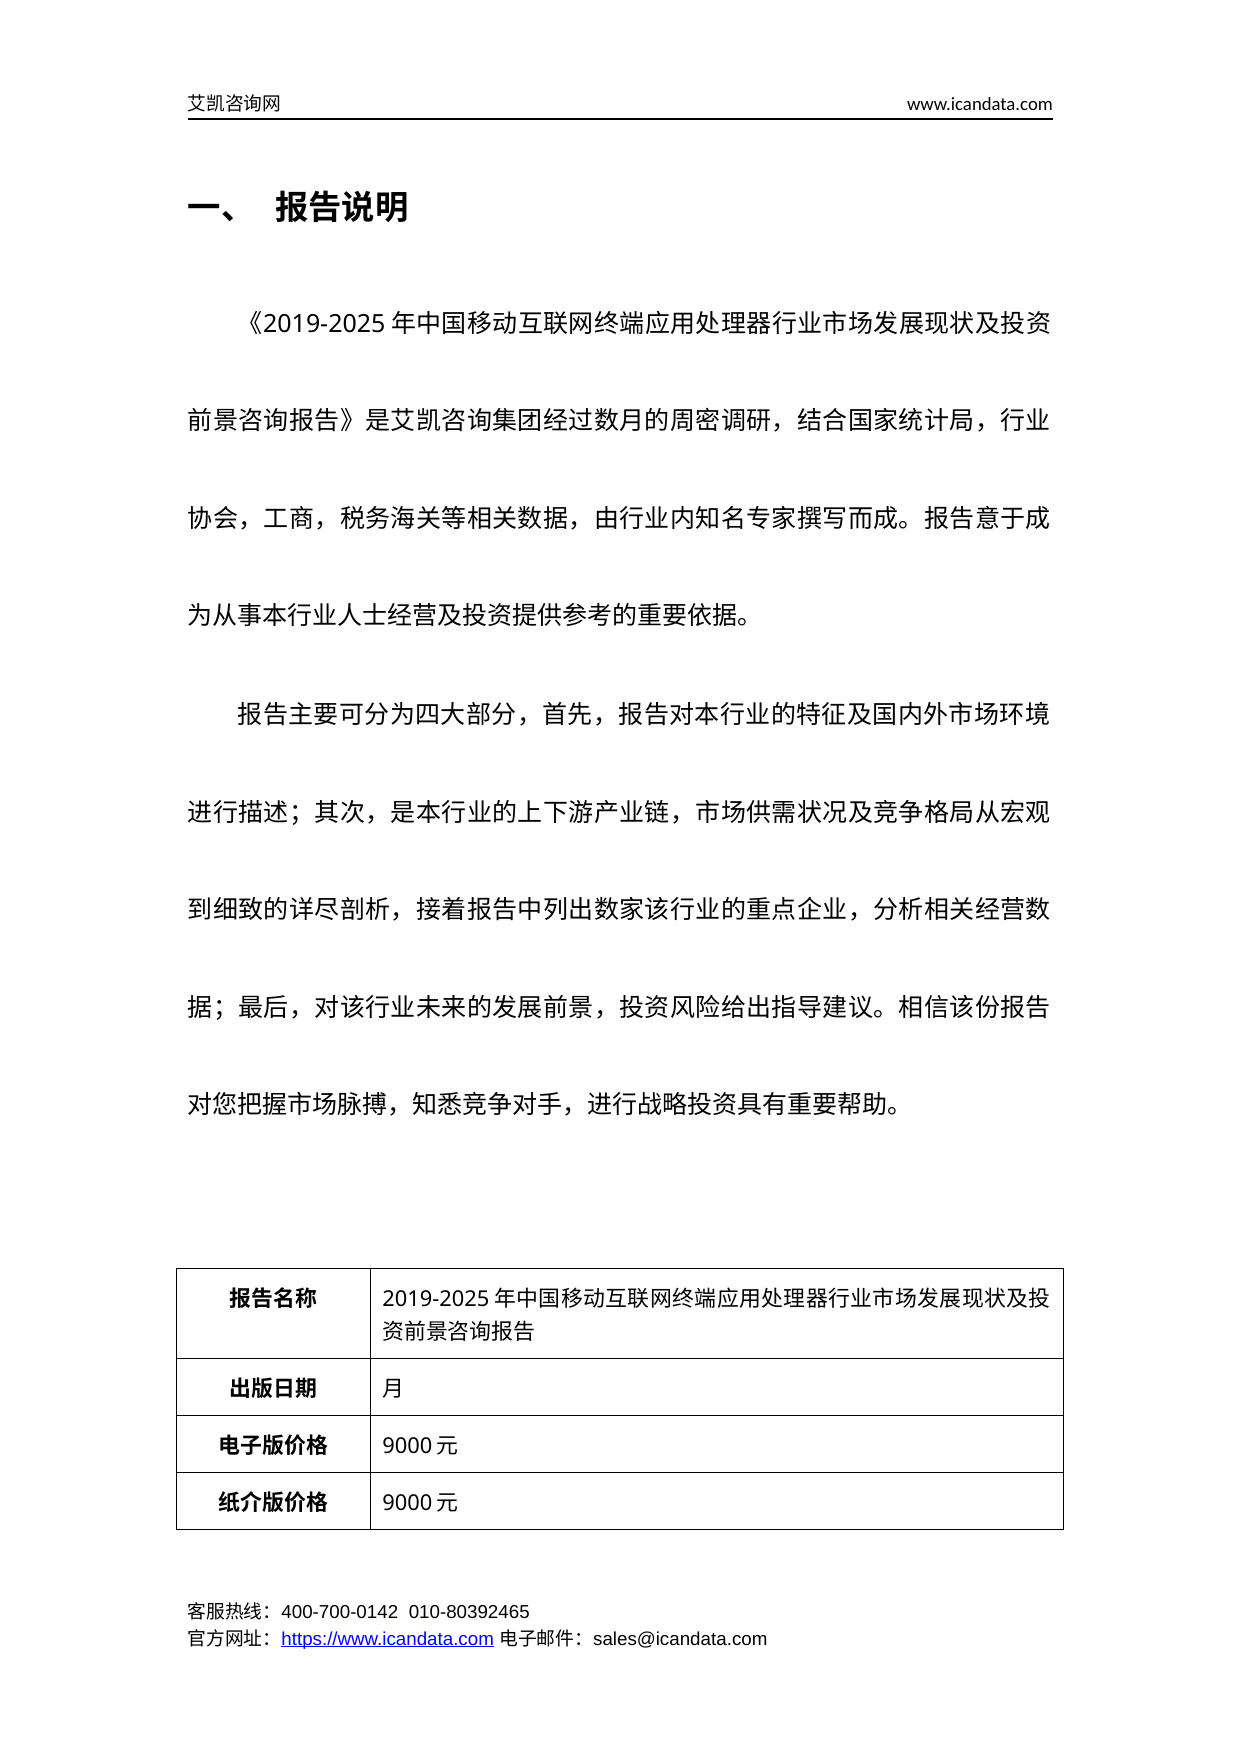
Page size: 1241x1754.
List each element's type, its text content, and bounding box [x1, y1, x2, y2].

table_cell 电子版价格 [177, 1416, 370, 1472]
table_cell 9000元 [371, 1416, 1063, 1472]
text 报告主要可分为四大部分，首先，报告对本行业的特征及国内外市场环境进行描述；其次，是本行业的上下游产业链，市场供需状况及竞争格局从宏观到细致的详尽剖析，接着报告中列出数家该行业的重点企业，分析相关经营数据；最后，对该行业未来的发展前景，投资风险给出指导建议。相信该份报告对您把握市场脉搏，知悉竞争对手，进行战略投资具有重要帮助。 [187, 681, 1053, 1136]
table_cell 纸介版价格 [177, 1473, 370, 1529]
table_cell 出版日期 [177, 1359, 370, 1415]
text 《2019-2025年中国移动互联网终端应用处理器行业市场发展现状及投资前景咨询报告》是艾凯咨询集团经过数月的周密调研，结合国家统计局，行业协会，工商，税务海关等相关数据，由行业内知名专家撰写而成。报告意于成为从事本行业人士经营及投资提供参考的重要依据。 [187, 289, 1053, 646]
table_header 报告名称 [177, 1269, 370, 1358]
table_cell 9000元 [371, 1473, 1063, 1529]
table_cell 月 [371, 1359, 1063, 1415]
table_header 2019-2025年中国移动互联网终端应用处理器行业市场发展现状及投资前景咨询报告 [371, 1269, 1063, 1358]
subtitle 报告说明 [187, 172, 1053, 237]
